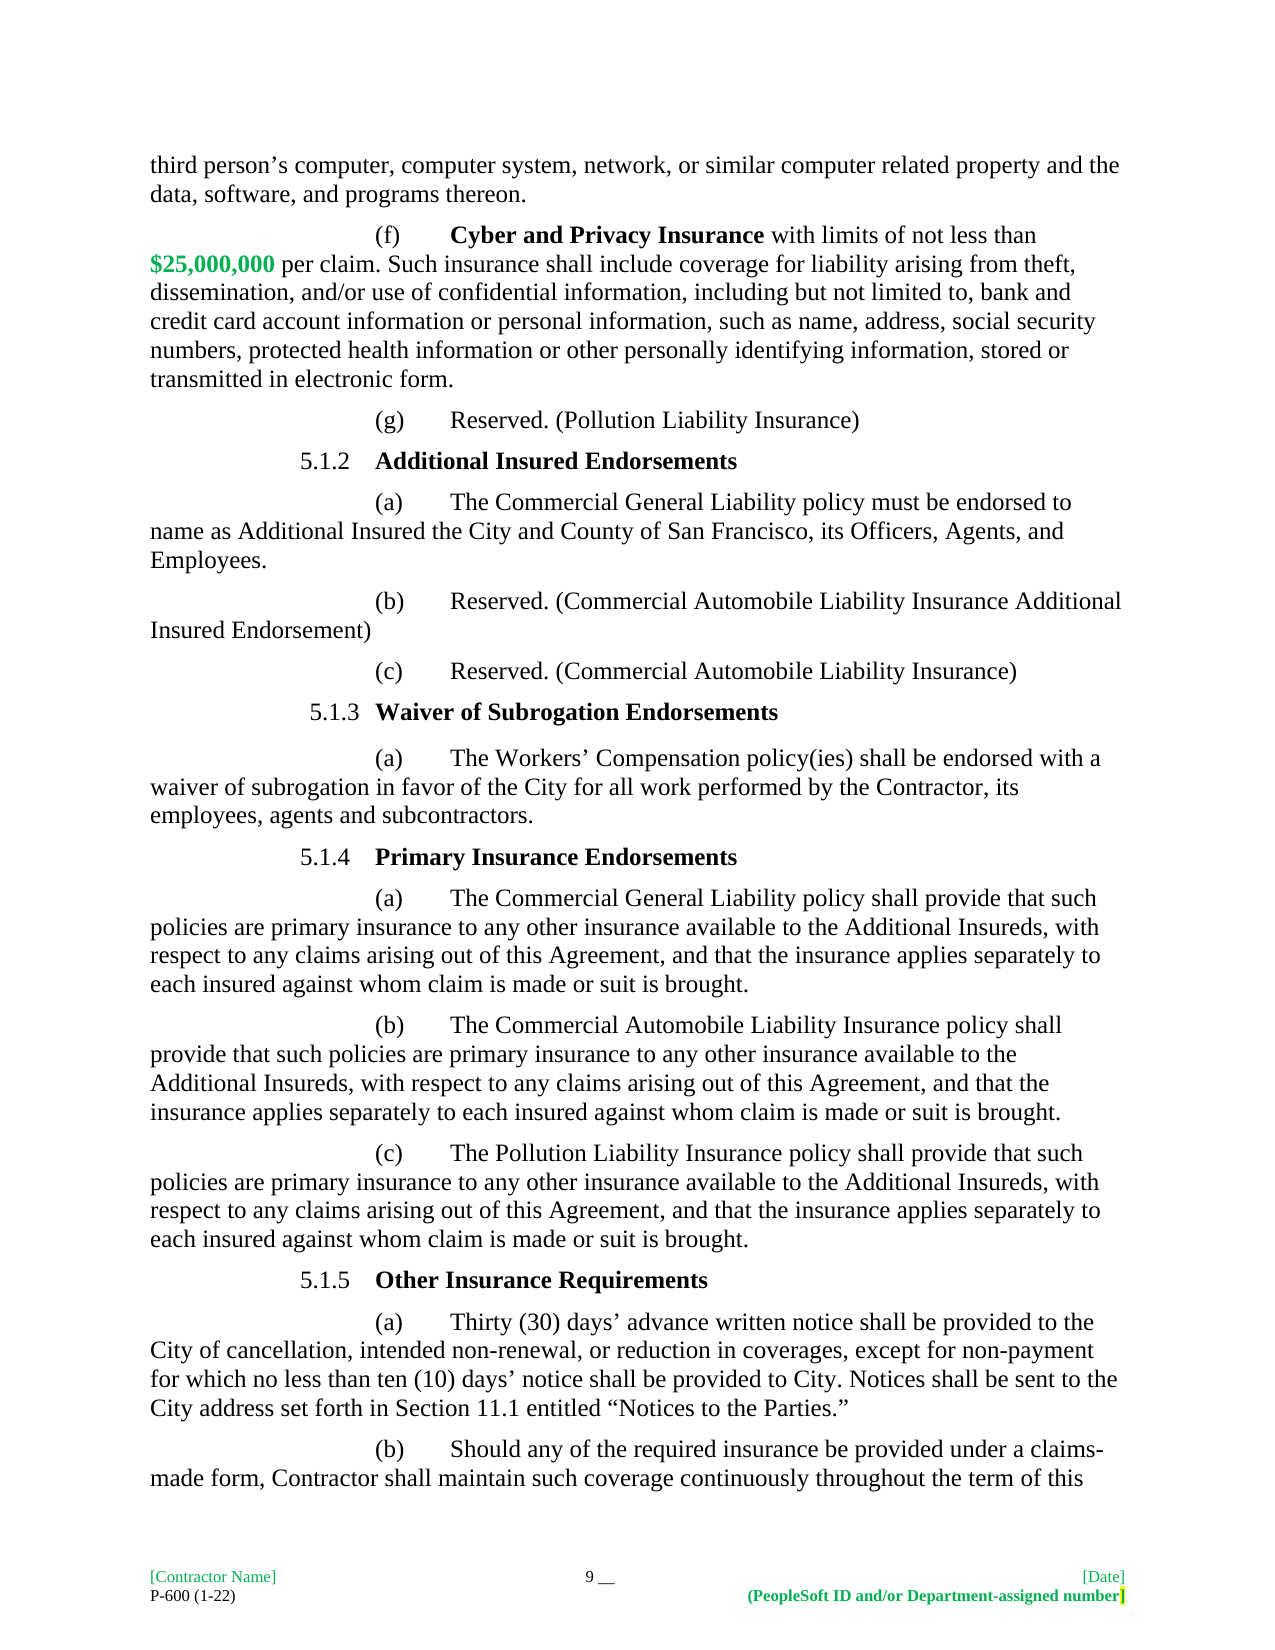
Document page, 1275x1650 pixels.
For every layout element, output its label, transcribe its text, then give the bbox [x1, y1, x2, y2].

text Thirty (30) days’ advance written notice shall be provided to the City of cancellation, intended non-renewal, or reduction in coverages, except for non-payment for which no less than ten (10) days’ notice shall be provided to City. Notices shall be sent to the City address set forth in Section 11.1 entitled “Notices to the Parties.” [150, 1307, 1125, 1422]
text The Commercial Automobile Liability Insurance policy shall provide that such policies are primary insurance to any other insurance available to the Additional Insureds, with respect to any claims arising out of this Agreement, and that the insurance applies separately to each insured against whom claim is made or suit is brought. [150, 1011, 1125, 1126]
text The Pollution Liability Insurance policy shall provide that such policies are primary insurance to any other insurance available to the Additional Insureds, with respect to any claims arising out of this Agreement, and that the insurance applies separately to each insured against whom claim is made or suit is brought. [150, 1138, 1125, 1253]
text Cyber and Privacy Insurance with limits of not less than $25,000,000 per claim. Such insurance shall include coverage for liability arising from theft, dissemination, and/or use of confidential information, including but not limited to, bank and credit card account information or personal information, such as name, address, social security numbers, protected health information or other personally identifying information, stored or transmitted in electronic form. [150, 220, 1125, 392]
text The Workers’ Compensation policy(ies) shall be endorsed with a waiver of subrogation in favor of the City for all work performed by the Contractor, its employees, agents and subcontractors. [150, 743, 1125, 829]
text Reserved. (Commercial Automobile Liability Insurance Additional Insured Endorsement) [150, 586, 1125, 644]
text The Commercial General Liability policy shall provide that such policies are primary insurance to any other insurance available to the Additional Insureds, with respect to any claims arising out of this Agreement, and that the insurance applies separately to each insured against whom claim is made or suit is brought. [150, 883, 1125, 998]
text Other Insurance Requirements [150, 1266, 1125, 1294]
text Waiver of Subrogation Endorsements [159, 697, 1125, 726]
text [150, 1434, 1125, 1492]
text The Commercial General Liability policy must be endorsed to name as Additional Insured the City and County of San Francisco, its Officers, Agents, and Employees. [150, 487, 1125, 574]
text Primary Insurance Endorsements [150, 842, 1125, 871]
text Reserved. (Commercial Automobile Liability Insurance) [150, 656, 1125, 685]
text Reserved. (Pollution Liability Insurance) [150, 405, 1125, 434]
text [150, 150, 1125, 207]
list Additional Insured Endorsements [150, 446, 1125, 475]
